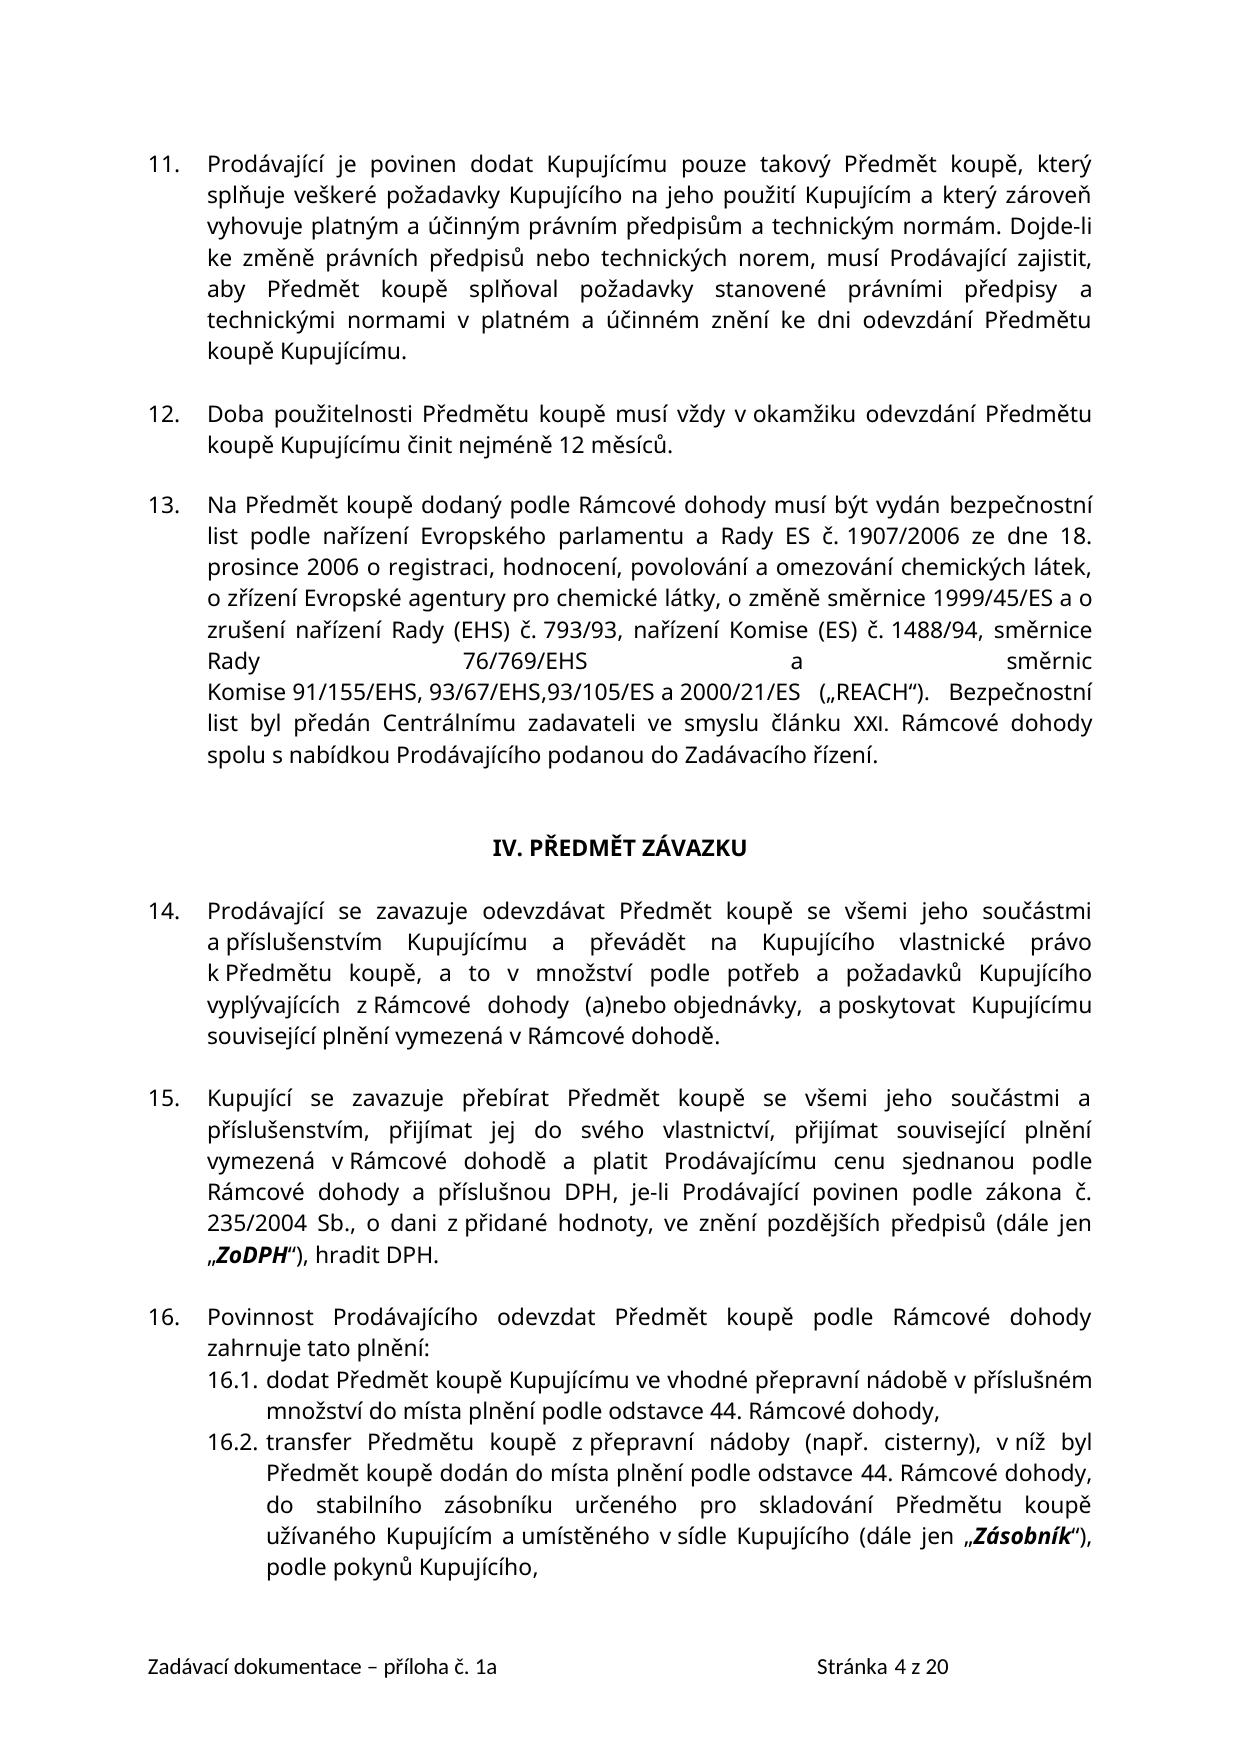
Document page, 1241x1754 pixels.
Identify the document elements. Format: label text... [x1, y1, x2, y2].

list dodat Předmět koupě Kupujícímu ve vhodné přepravní nádobě v příslušném množství do místa plnění podle odstavce 44. Rámcové dohody, [207, 1364, 1092, 1426]
list Prodávající je povinen dodat Kupujícímu pouze takový Předmět koupě, který splňuje veškeré požadavky Kupujícího na jeho použití Kupujícím a který zároveň vyhovuje platným a účinným právním předpisům a technickým normám. Dojde-li ke změně právních předpisů nebo technických norem, musí Prodávající zajistit, aby Předmět koupě splňoval požadavky stanovené právními předpisy a technickými normami v platném a účinném znění ke dni odevzdání Předmětu koupě Kupujícímu. [148, 148, 1092, 366]
list Kupující se zavazuje přebírat Předmět koupě se všemi jeho součástmi a příslušenstvím, přijímat jej do svého vlastnictví, přijímat související plnění vymezená v Rámcové dohodě a platit Prodávajícímu cenu sjednanou podle Rámcové dohody a příslušnou DPH, je-li Prodávající povinen podle zákona č. 235/2004 Sb., o dani z přidané hodnoty, ve znění pozdějších předpisů (dále jen „ZoDPH“), hradit DPH. [148, 1082, 1092, 1270]
list Prodávající se zavazuje odevzdávat Předmět koupě se všemi jeho součástmi a příslušenstvím Kupujícímu a převádět na Kupujícího vlastnické právo k Předmětu koupě, a to v množství podle potřeb a požadavků Kupujícího vyplývajících z Rámcové dohody (a)nebo objednávky, a poskytovat Kupujícímu související plnění vymezená v Rámcové dohodě. [148, 895, 1092, 1051]
subtitle PŘEDMĚT ZÁVAZKU [148, 832, 1092, 864]
list transfer Předmětu koupě z přepravní nádoby (např. cisterny), v níž byl Předmět koupě dodán do místa plnění podle odstavce 44. Rámcové dohody, do stabilního zásobníku určeného pro skladování Předmětu koupě užívaného Kupujícím a umístěného v sídle Kupujícího (dále jen „Zásobník“), podle pokynů Kupujícího, [207, 1426, 1092, 1582]
list Povinnost Prodávajícího odevzdat Předmět koupě podle Rámcové dohody zahrnuje tato plnění: [148, 1301, 1092, 1364]
list Na Předmět koupě dodaný podle Rámcové dohody musí být vydán bezpečnostní list podle nařízení Evropského parlamentu a Rady ES č. 1907/2006 ze dne 18. prosince 2006 o registraci, hodnocení, povolování a omezování chemických látek, o zřízení Evropské agentury pro chemické látky, o změně směrnice 1999/45/ES a o zrušení nařízení Rady (EHS) č. 793/93, nařízení Komise (ES) č. 1488/94, směrnice Rady 76/769/EHS a směrnic Komise 91/155/EHS, 93/67/EHS,93/105/ES a 2000/21/ES („REACH“). Bezpečnostní list byl předán Centrálnímu zadavateli ve smyslu článku XXI. Rámcové dohody spolu s nabídkou Prodávajícího podanou do Zadávacího řízení. [148, 489, 1092, 770]
list Doba použitelnosti Předmětu koupě musí vždy v okamžiku odevzdání Předmětu koupě Kupujícímu činit nejméně 12 měsíců. [148, 398, 1092, 460]
